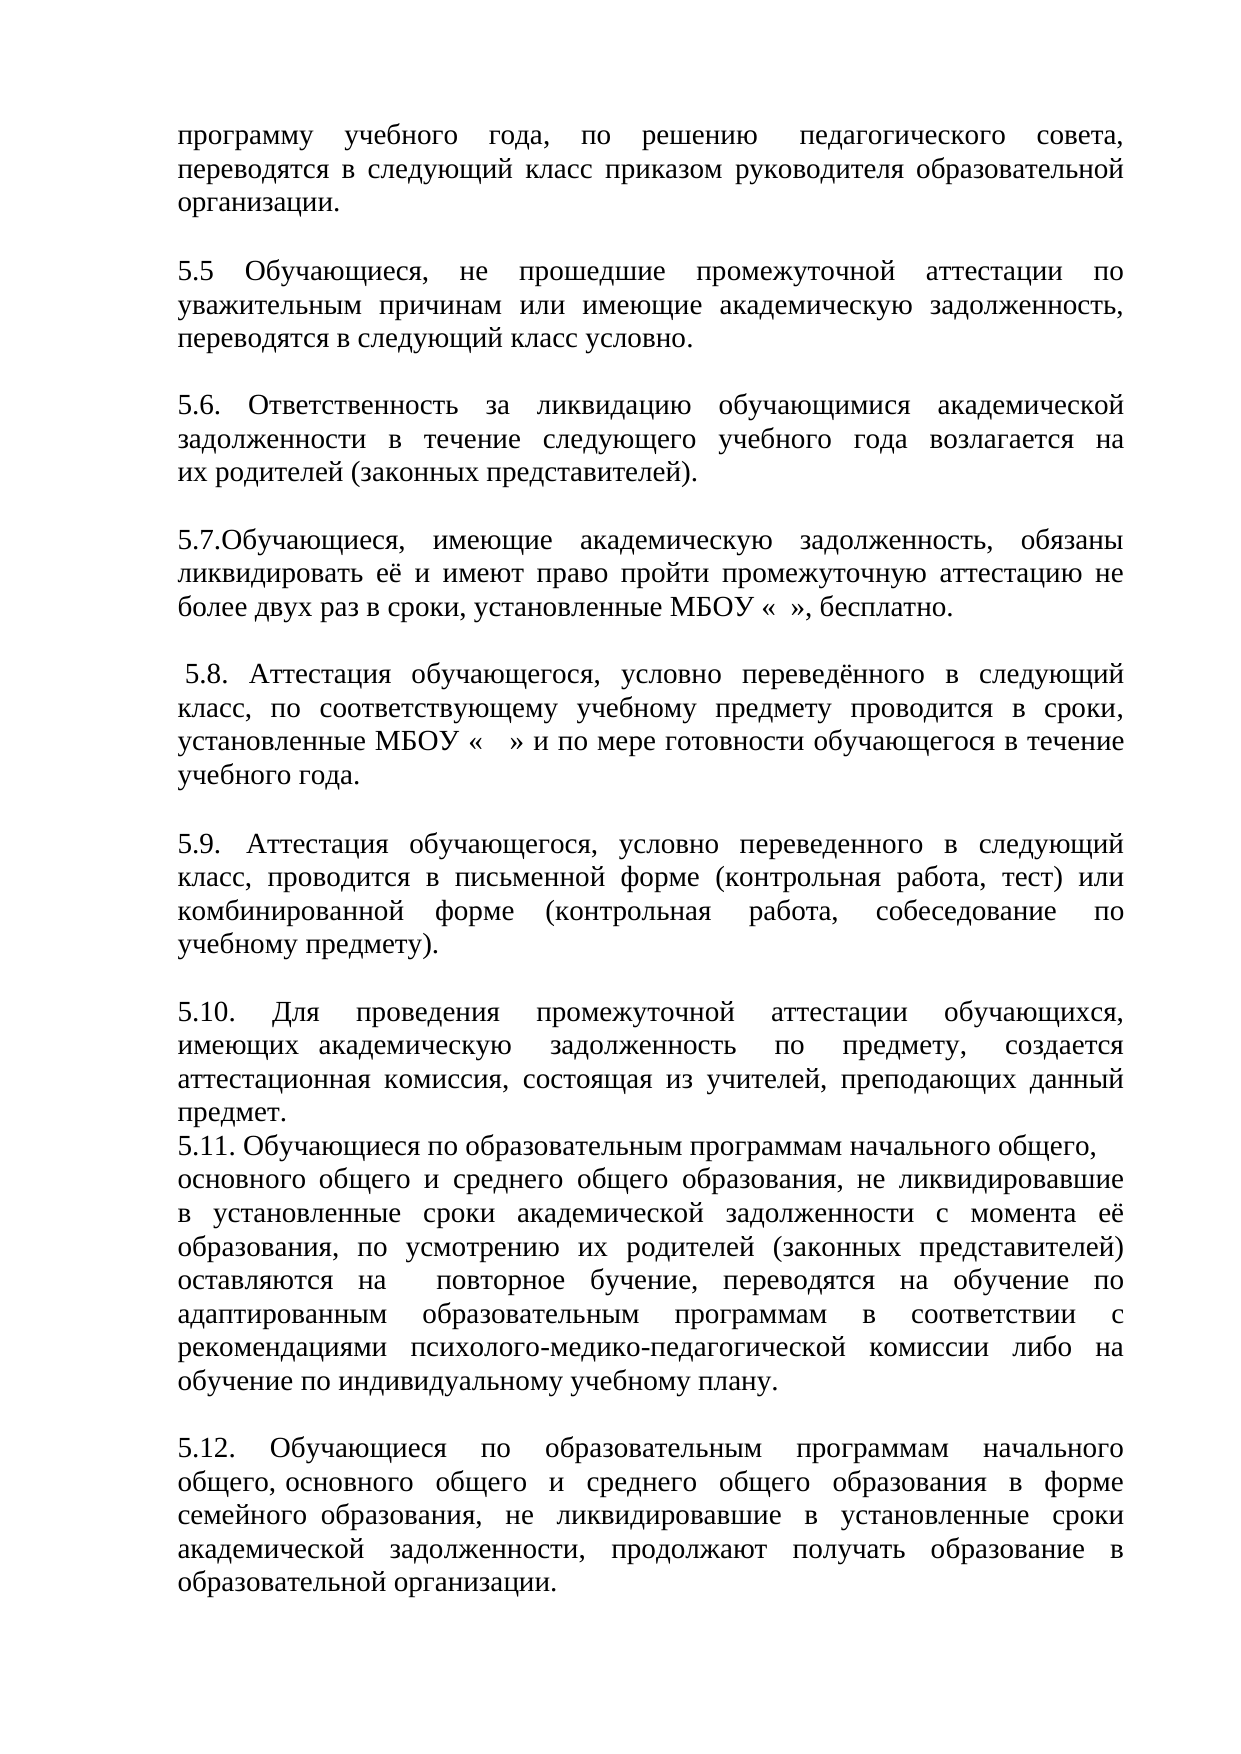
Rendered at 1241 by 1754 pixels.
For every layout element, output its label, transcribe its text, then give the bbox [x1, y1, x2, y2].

text 5.7.Обучающиеся, имеющие академическую задолженность, обязаны ликвидировать её и имеют право пройти промежуточную аттестацию не более двух раз в сроки, установленные МБОУ « », бесплатно. [177, 522, 1123, 622]
text 5.11. Обучающиеся по образовательным программам начального общего, [177, 1128, 1124, 1162]
text 5.10. Для проведения промежуточной аттестации обучающихся, имеющих академическую задолженность по предмету, создается аттестационная комиссия, состоящая из учителей, преподающих данный предмет. [177, 994, 1124, 1128]
text 5.6. Ответственность за ликвидацию обучающимися академической задолженности в течение следующего учебного года возлагается на их родителей (законных представителей). [177, 387, 1124, 488]
text 5.9. Аттестация обучающегося, условно переведенного в следующий класс, проводится в письменной форме (контрольная работа, тест) или комбинированной форме (контрольная работа, собеседование по учебному предмету). [177, 826, 1124, 960]
text 5.5 Обучающиеся, не прошедшие промежуточной аттестации по уважительным причинам или имеющие академическую задолженность, переводятся в следующий класс условно. [177, 253, 1124, 354]
text 5.8. Аттестация обучающегося, условно переведённого в следующий класс, по соответствующему учебному предмету проводится в сроки, установленные МБОУ « » и по мере готовности обучающегося в течение учебного года. [177, 656, 1124, 790]
text 5.12. Обучающиеся по образовательным программам начального общего, основного общего и среднего общего образования в форме семейного образования, не ликвидировавшие в установленные сроки академической задолженности, продолжают получать образование в образовательной организации. [177, 1430, 1124, 1598]
text основного общего и среднего общего образования, не ликвидировавшие в установленные сроки академической задолженности с момента её образования, по усмотрению их родителей (законных представителей) оставляются на повторное бучение, переводятся на обучение по адаптированным образовательным программам в соответствии с рекомендациями психолого-медико-педагогической комиссии либо на обучение по индивидуальному учебному плану. [177, 1162, 1124, 1396]
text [177, 117, 1124, 218]
